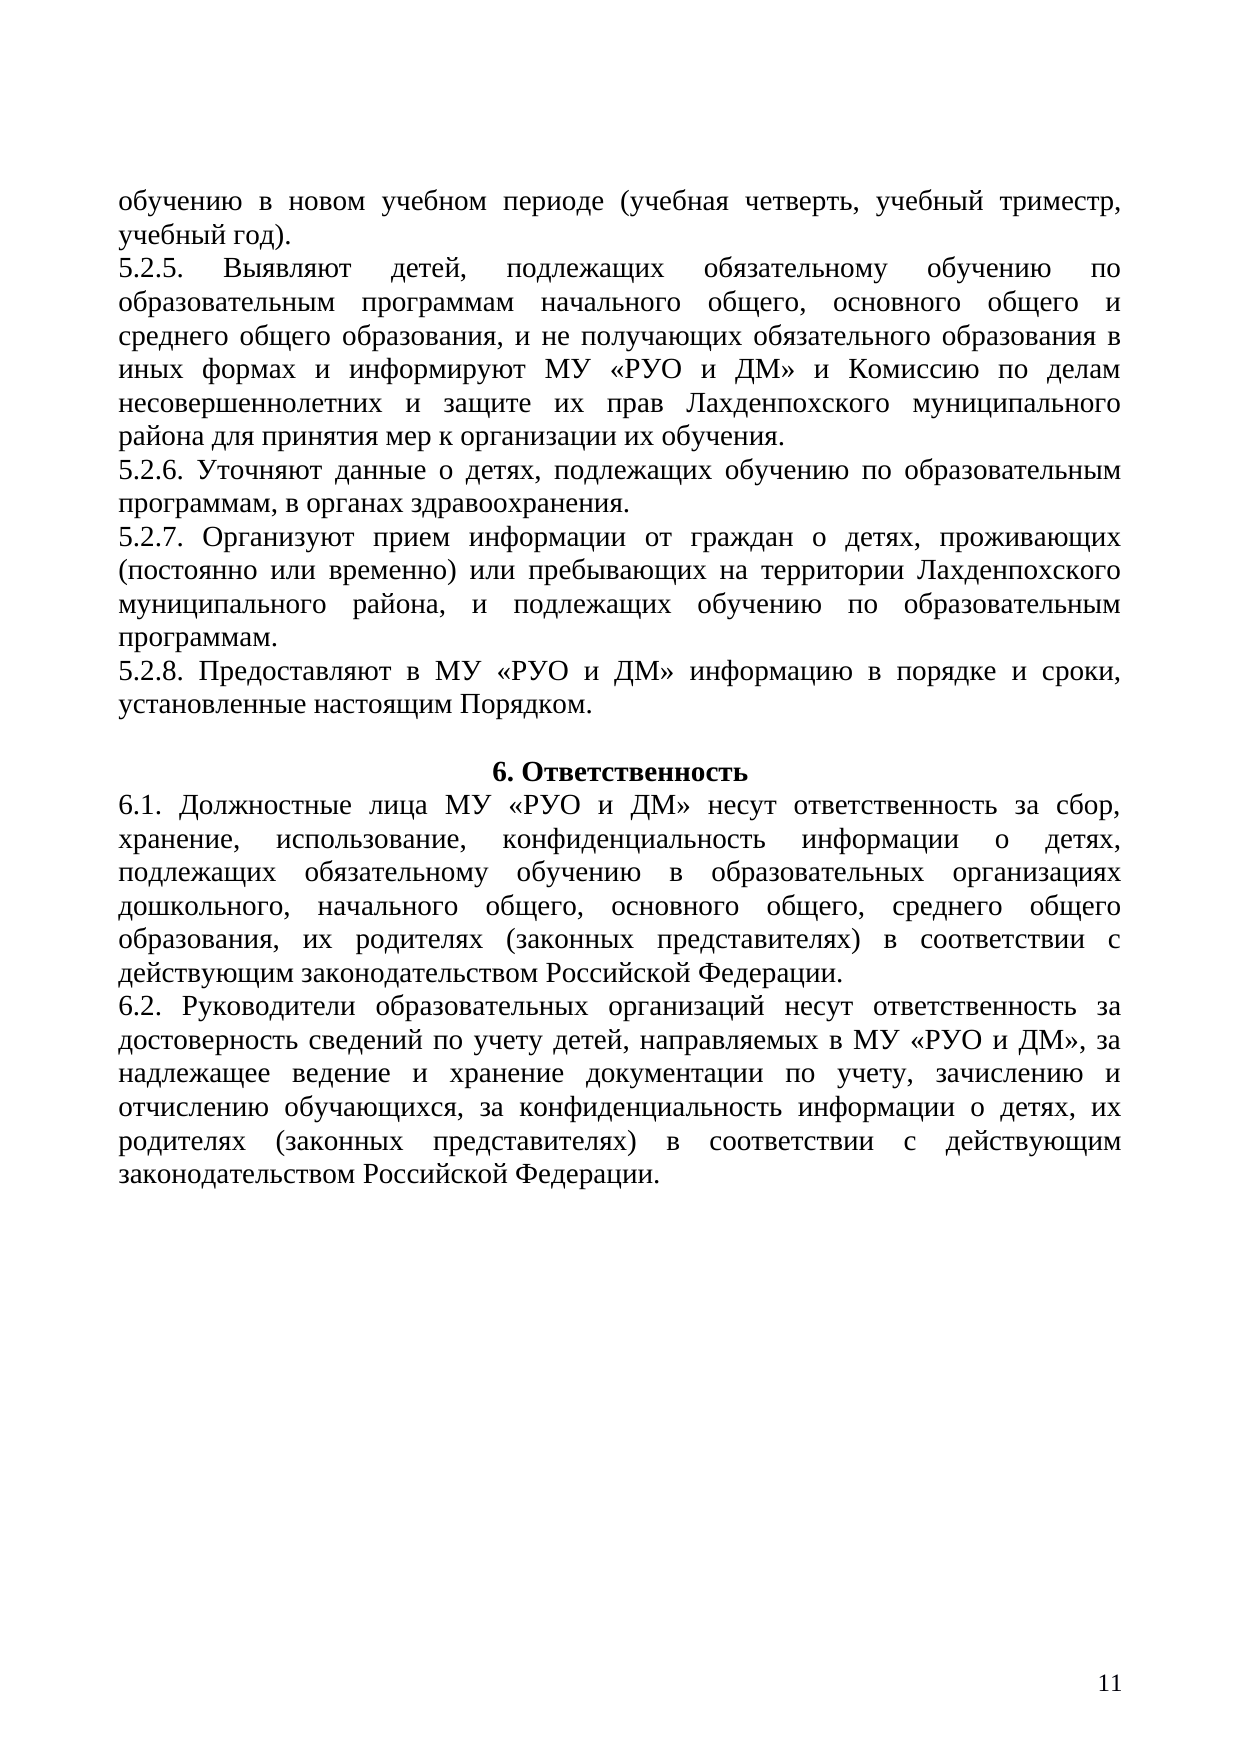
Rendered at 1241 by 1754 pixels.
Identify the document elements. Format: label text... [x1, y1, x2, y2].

text 5.2.5. Выявляют детей, подлежащих обязательному обучению по образовательным программам начального общего, основного общего и среднего общего образования, и не получающих обязательного образования в иных формах и информируют МУ «РУО и ДМ» и Комиссию по делам несовершеннолетних и защите их прав Лахденпохского муниципального района для принятия мер к организации их обучения. [118, 251, 1122, 452]
text 5.2.7. Организуют прием информации от граждан о детях, проживающих (постоянно или временно) или пребывающих на территории Лахденпохского муниципального района, и подлежащих обучению по образовательным программам. [118, 519, 1122, 653]
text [118, 183, 1122, 251]
text 6.2. Руководители образовательных организаций несут ответственность за достоверность сведений по учету детей, направляемых в МУ «РУО и ДМ», за надлежащее ведение и хранение документации по учету, зачислению и отчислению обучающихся, за конфиденциальность информации о детях, их родителях (законных представителях) в соответствии с действующим законодательством Российской Федерации. [118, 988, 1122, 1190]
text 6. Ответственность [118, 754, 1122, 787]
text 6.1. Должностные лица МУ «РУО и ДМ» несут ответственность за сбор, хранение, использование, конфиденциальность информации о детях, подлежащих обязательному обучению в образовательных организациях дошкольного, начального общего, основного общего, среднего общего образования, их родителях (законных представителях) в соответствии с действующим законодательством Российской Федерации. [118, 787, 1122, 988]
text 5.2.8. Предоставляют в МУ «РУО и ДМ» информацию в порядке и сроки, установленные настоящим Порядком. [118, 653, 1122, 720]
text 5.2.6. Уточняют данные о детях, подлежащих обучению по образовательным программам, в органах здравоохранения. [118, 452, 1122, 519]
